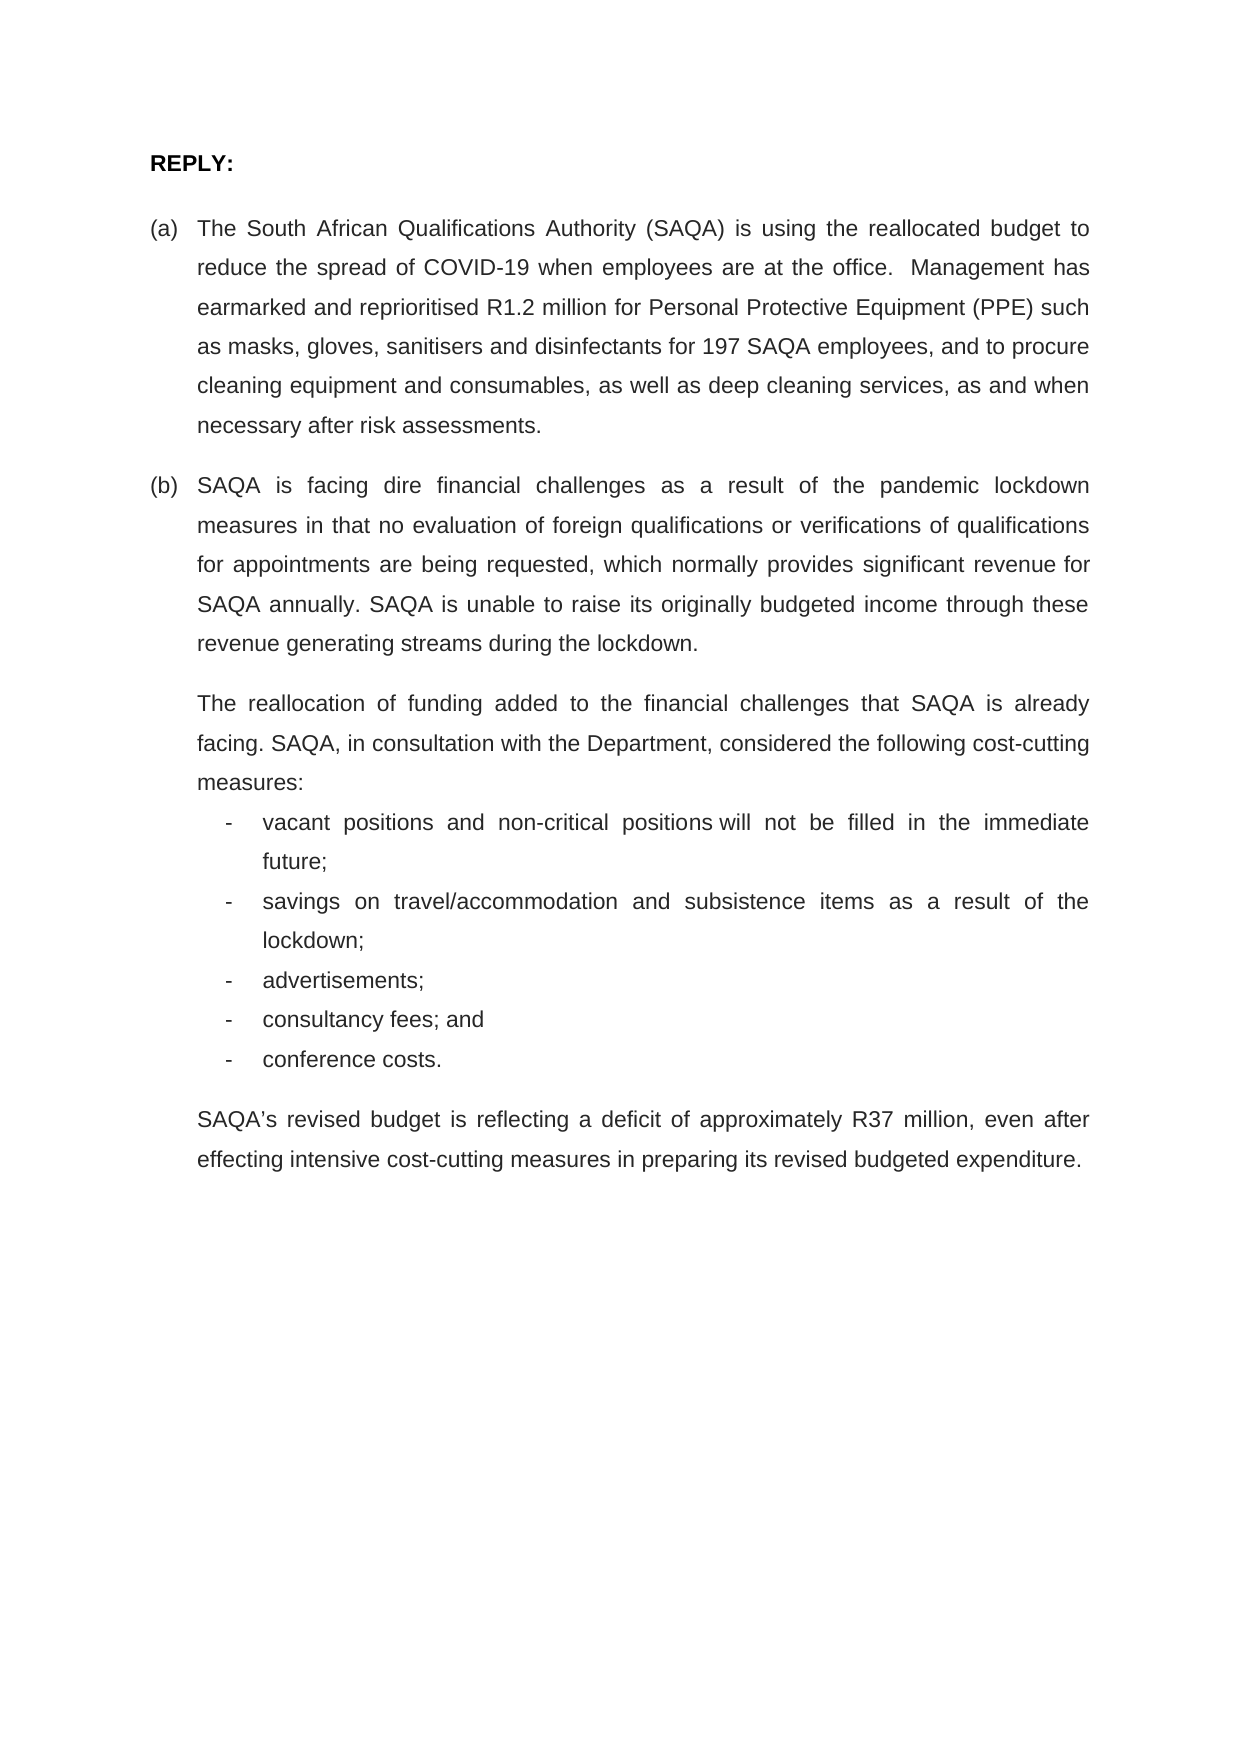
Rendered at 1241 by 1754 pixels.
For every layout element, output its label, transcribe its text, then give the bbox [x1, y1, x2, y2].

text (b) SAQA is facing dire financial challenges as a result of the pandemic lockdown measures in that no evaluation of foreign qualifications or verifications of qualifications for appointments are being requested, which normally provides significant revenue for SAQA annually. SAQA is unable to raise its originally budgeted income through these revenue generating streams during the lockdown. [150, 472, 1090, 656]
list consultancy fees; and [225, 1006, 1090, 1033]
text The reallocation of funding added to the financial challenges that SAQA is already facing. SAQA, in consultation with the Department, considered the following cost-cutting measures: [197, 690, 1090, 796]
text (a) The South African Qualifications Authority (SAQA) is using the reallocated budget to reduce the spread of COVID-19 when employees are at the office. Management has earmarked and reprioritised R1.2 million for Personal Protective Equipment (PPE) such as masks, gloves, sanitisers and disinfectants for 197 SAQA employees, and to procure cleaning equipment and consumables, as well as deep cleaning services, as and when necessary after risk assessments. [150, 214, 1090, 438]
list conference costs. [225, 1046, 1090, 1072]
list advertisements; [225, 967, 1090, 993]
list savings on travel/accommodation and subsistence items as a result of the lockdown; [225, 888, 1090, 954]
list vacant positions and non-critical positions will not be filled in the immediate future; [225, 809, 1090, 875]
text SAQA’s revised budget is reflecting a deficit of approximately R37 million, even after effecting intensive cost-cutting measures in preparing its revised budgeted expenditure. [197, 1106, 1090, 1172]
text REPLY: [150, 150, 1090, 176]
